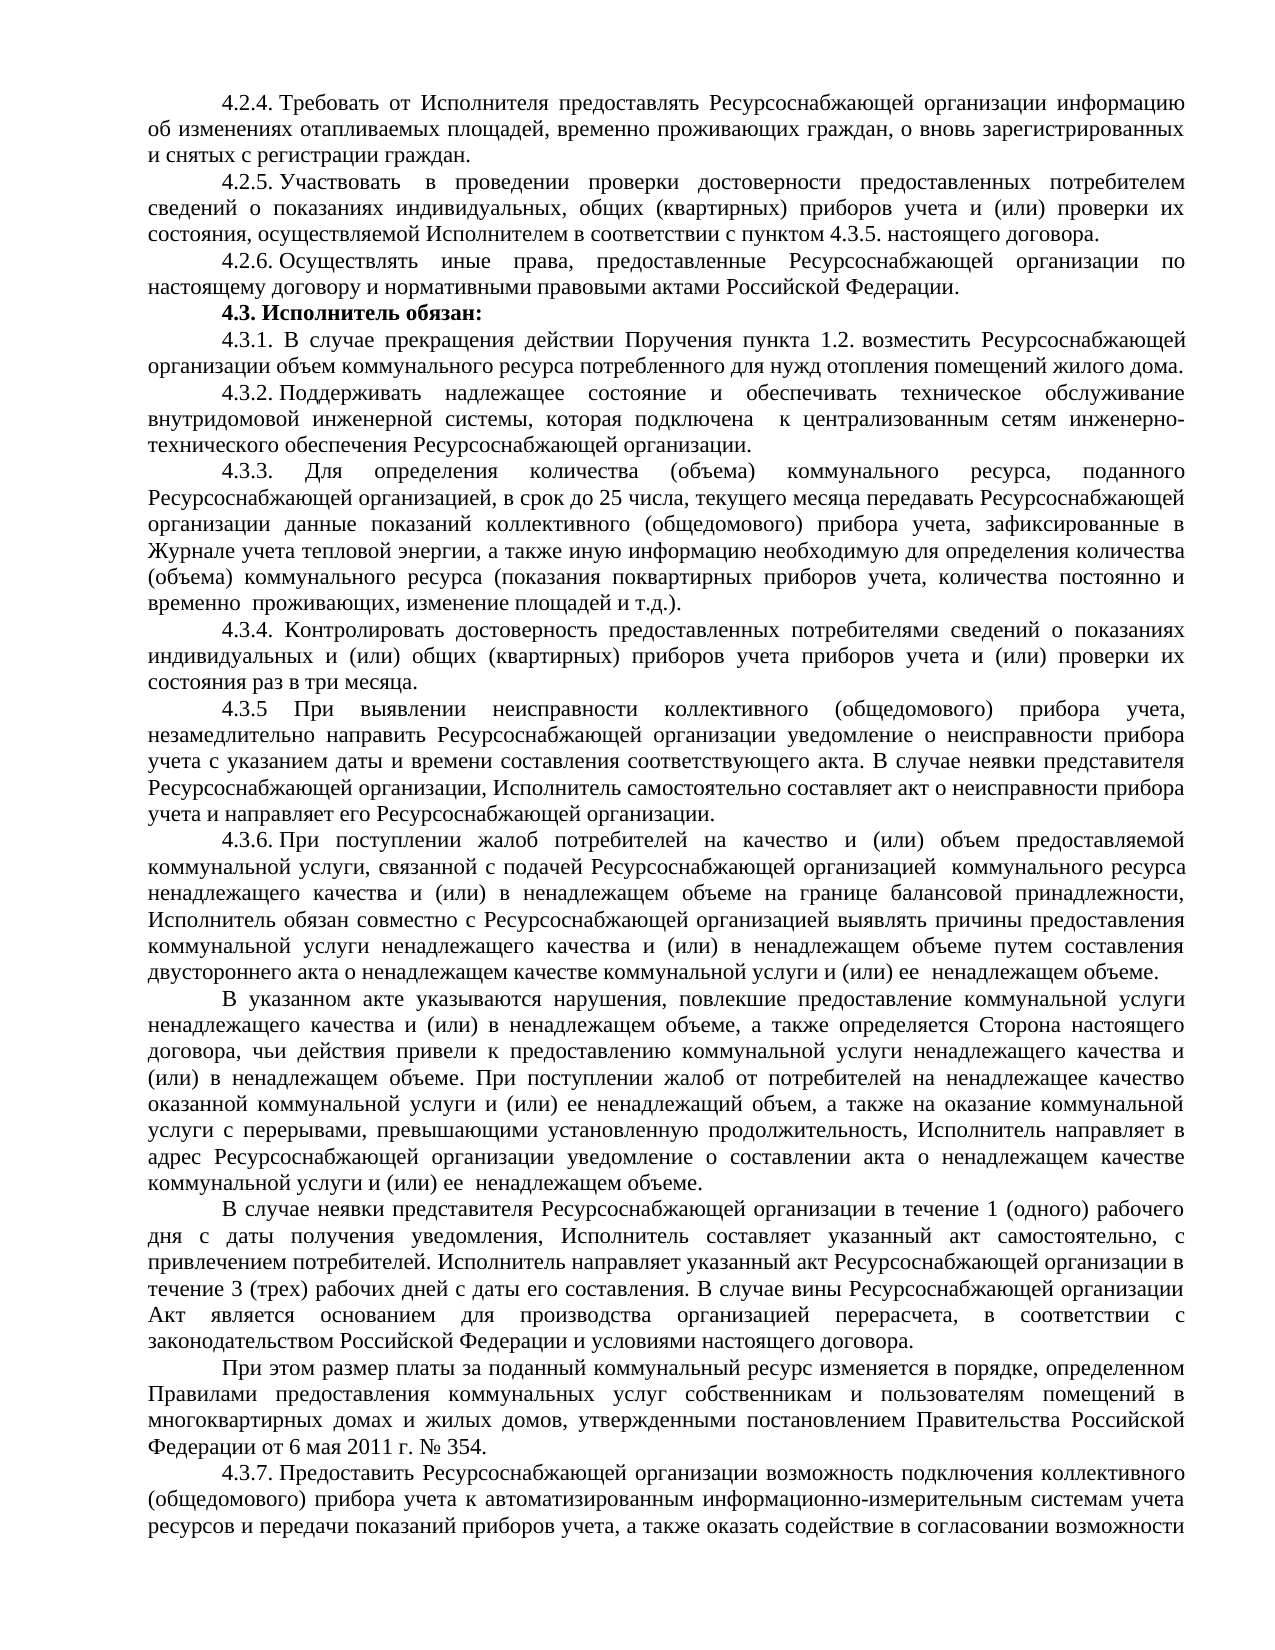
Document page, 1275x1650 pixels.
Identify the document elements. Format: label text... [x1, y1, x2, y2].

text 4.3.1. В случае прекращения действии Поручения пункта 1.2. возместить Ресурсоснабжающей организации объем коммунального ресурса потребленного для нужд отопления помещений жилого дома. [148, 326, 1186, 378]
text В указанном акте указываются нарушения, повлекшие предоставление коммунальной услуги ненадлежащего качества и (или) в ненадлежащем объеме, а также определяется Сторона настоящего договора, чьи действия привели к предоставлению коммунальной услуги ненадлежащего качества и (или) в ненадлежащем объеме. При поступлении жалоб от потребителей на ненадлежащее качество оказанной коммунальной услуги и (или) ее ненадлежащий объем, а также на оказание коммунальной услуги с перерывами, превышающими установленную продолжительность, Исполнитель направляет в адрес Ресурсоснабжающей организации уведомление о составлении акта о ненадлежащем качестве коммунальной услуги и (или) ее ненадлежащем объеме. [148, 985, 1186, 1196]
text 4.3. Исполнитель обязан: [148, 299, 1186, 326]
text 4.2.6. Осуществлять иные права, предоставленные Ресурсоснабжающей организации по настоящему договору и нормативными правовыми актами Российской Федерации. [148, 247, 1186, 299]
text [148, 1459, 1186, 1538]
text 4.3.3. Для определения количества (объема) коммунального ресурса, поданного Ресурсоснабжающей организацией, в срок до 25 числа, текущего месяца передавать Ресурсоснабжающей организации данные показаний коллективного (общедомового) прибора учета, зафиксированные в Журнале учета тепловой энергии, а также иную информацию необходимую для определения количества (объема) коммунального ресурса (показания поквартирных приборов учета, количества постоянно и временно проживающих, изменение площадей и т.д.). [148, 458, 1186, 616]
text В случае неявки представителя Ресурсоснабжающей организации в течение 1 (одного) рабочего дня с даты получения уведомления, Исполнитель составляет указанный акт самостоятельно, с привлечением потребителей. Исполнитель направляет указанный акт Ресурсоснабжающей организации в течение 3 (трех) рабочих дней с даты его составления. В случае вины Ресурсоснабжающей организации Акт является основанием для производства организацией перерасчета, в соответствии с законодательством Российской Федерации и условиями настоящего договора. [148, 1196, 1186, 1354]
text 4.3.5 При выявлении неисправности коллективного (общедомового) прибора учета, незамедлительно направить Ресурсоснабжающей организации уведомление о неисправности прибора учета с указанием даты и времени составления соответствующего акта. В случае неявки представителя Ресурсоснабжающей организации, Исполнитель самостоятельно составляет акт о неисправности прибора учета и направляет его Ресурсоснабжающей организации. [148, 695, 1186, 827]
text 4.3.6. При поступлении жалоб потребителей на качество и (или) объем предоставляемой коммунальной услуги, связанной с подачей Ресурсоснабжающей организацией коммунального ресурса ненадлежащего качества и (или) в ненадлежащем объеме на границе балансовой принадлежности, Исполнитель обязан совместно с Ресурсоснабжающей организацией выявлять причины предоставления коммунальной услуги ненадлежащего качества и (или) в ненадлежащем объеме путем составления двустороннего акта о ненадлежащем качестве коммунальной услуги и (или) ее ненадлежащем объеме. [148, 827, 1186, 985]
text При этом размер платы за поданный коммунальный ресурс изменяется в порядке, определенном Правилами предоставления коммунальных услуг собственникам и пользователям помещений в многоквартирных домах и жилых домов, утвержденными постановлением Правительства Российской Федерации от 6 мая 2011 г. № 354. [148, 1354, 1186, 1459]
text 4.2.5. Участвовать в проведении проверки достоверности предоставленных потребителем сведений о показаниях индивидуальных, общих (квартирных) приборов учета и (или) проверки их состояния, осуществляемой Исполнителем в соответствии с пунктом 4.3.5. настоящего договора. [148, 168, 1186, 247]
text 4.2.4. Требовать от Исполнителя предоставлять Ресурсоснабжающей организации информацию об изменениях отапливаемых площадей, временно проживающих граждан, о вновь зарегистрированных и снятых с регистрации граждан. [148, 89, 1186, 168]
text 4.3.4. Контролировать достоверность предоставленных потребителями сведений о показаниях индивидуальных и (или) общих (квартирных) приборов учета приборов учета и (или) проверки их состояния раз в три месяца. [148, 616, 1186, 695]
text 4.3.2. Поддерживать надлежащее состояние и обеспечивать техническое обслуживание внутридомовой инженерной системы, которая подключена к централизованным сетям инженерно-технического обеспечения Ресурсоснабжающей организации. [148, 378, 1186, 458]
